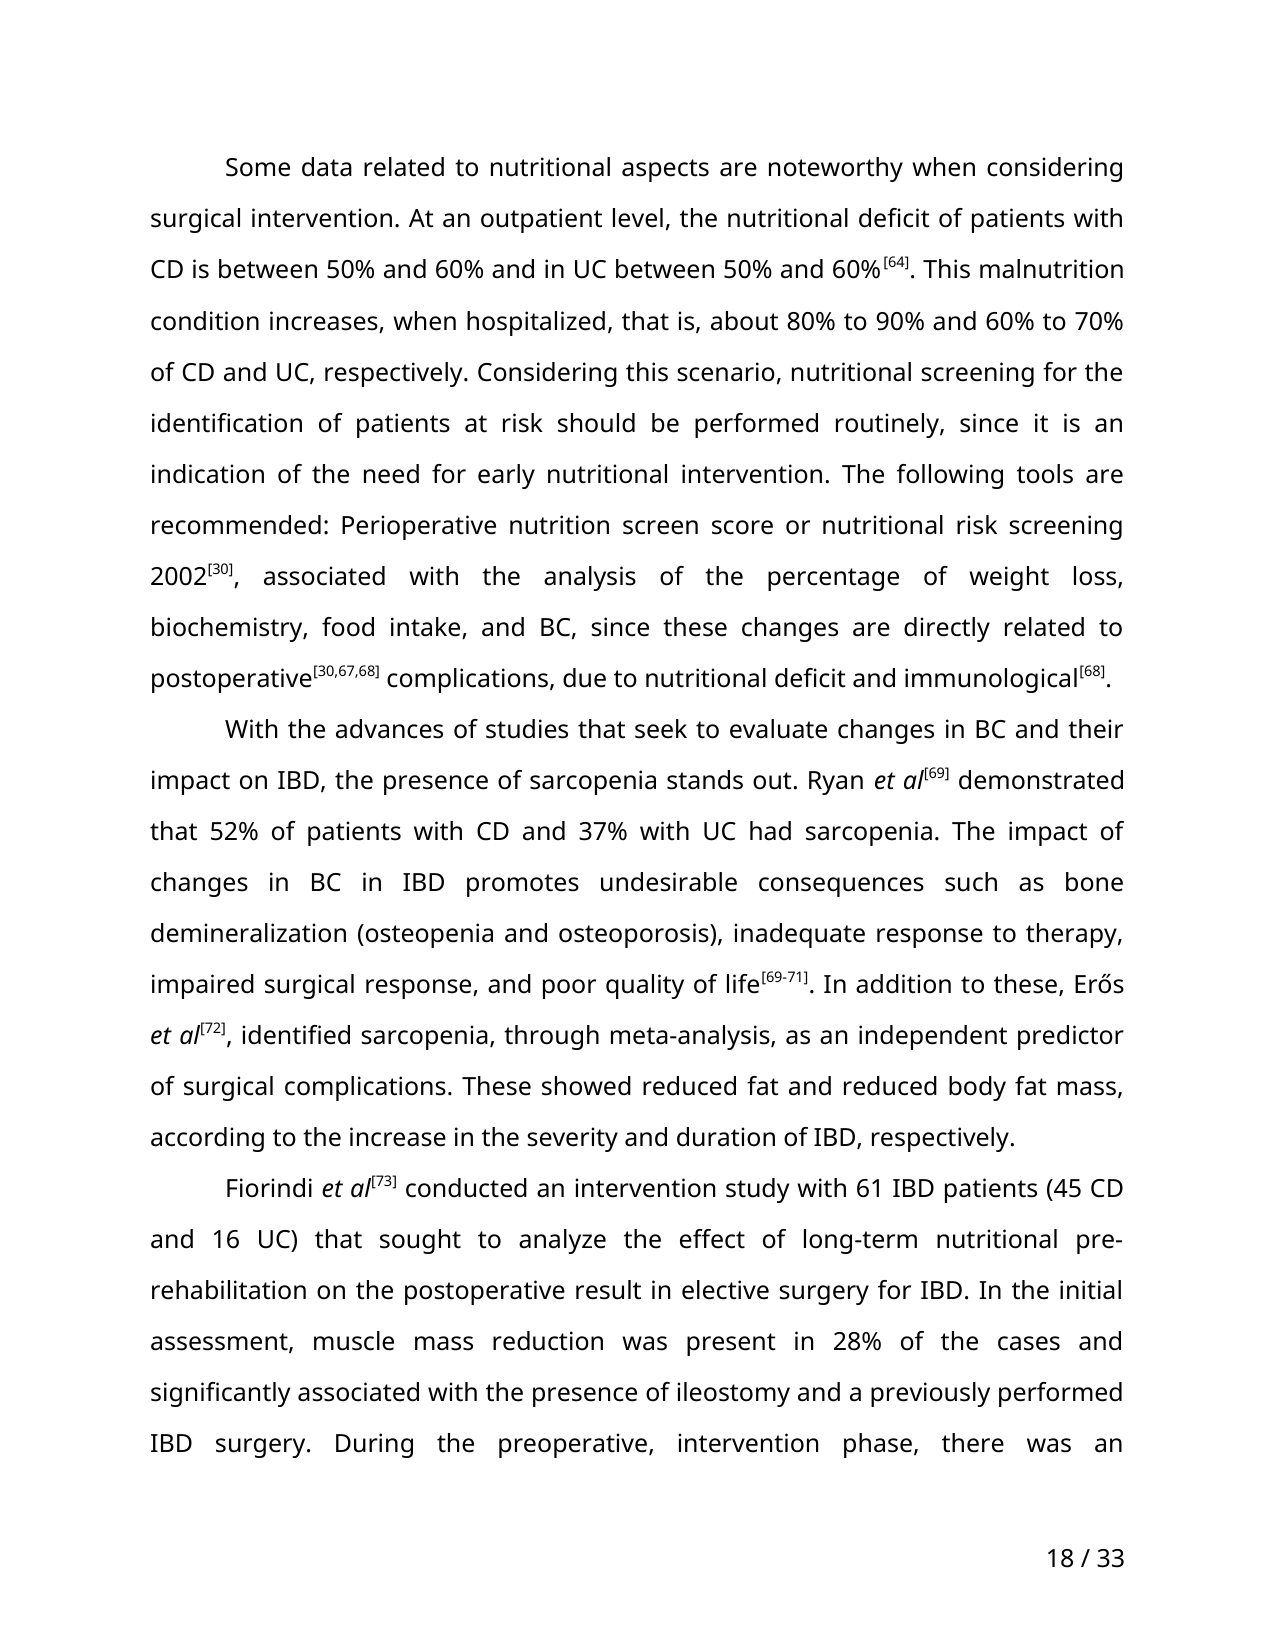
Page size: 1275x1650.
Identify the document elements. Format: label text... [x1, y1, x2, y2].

text With the advances of studies that seek to evaluate changes in BC and their impact on IBD, the presence of sarcopenia stands out. Ryan et al[69] demonstrated that 52% of patients with CD and 37% with UC had sarcopenia. The impact of changes in BC in IBD promotes undesirable consequences such as bone demineralization (osteopenia and osteoporosis), inadequate response to therapy, impaired surgical response, and poor quality of life[69-71]. In addition to these, Erős et al[72], identified sarcopenia, through meta-analysis, as an independent predictor of surgical complications. These showed reduced fat and reduced body fat mass, according to the increase in the severity and duration of IBD, respectively. [150, 711, 1125, 1154]
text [150, 1171, 1125, 1460]
text Some data related to nutritional aspects are noteworthy when considering surgical intervention. At an outpatient level, the nutritional deficit of patients with CD is between 50% and 60% and in UC between 50% and 60%[64]. This malnutrition condition increases, when hospitalized, that is, about 80% to 90% and 60% to 70% of CD and UC, respectively. Considering this scenario, nutritional screening for the identification of patients at risk should be performed routinely, since it is an indication of the need for early nutritional intervention. The following tools are recommended: Perioperative nutrition screen score or nutritional risk screening 2002[30], associated with the analysis of the percentage of weight loss, biochemistry, food intake, and BC, since these changes are directly related to postoperative[30,67,68] complications, due to nutritional deficit and immunological[68]. [150, 150, 1125, 694]
